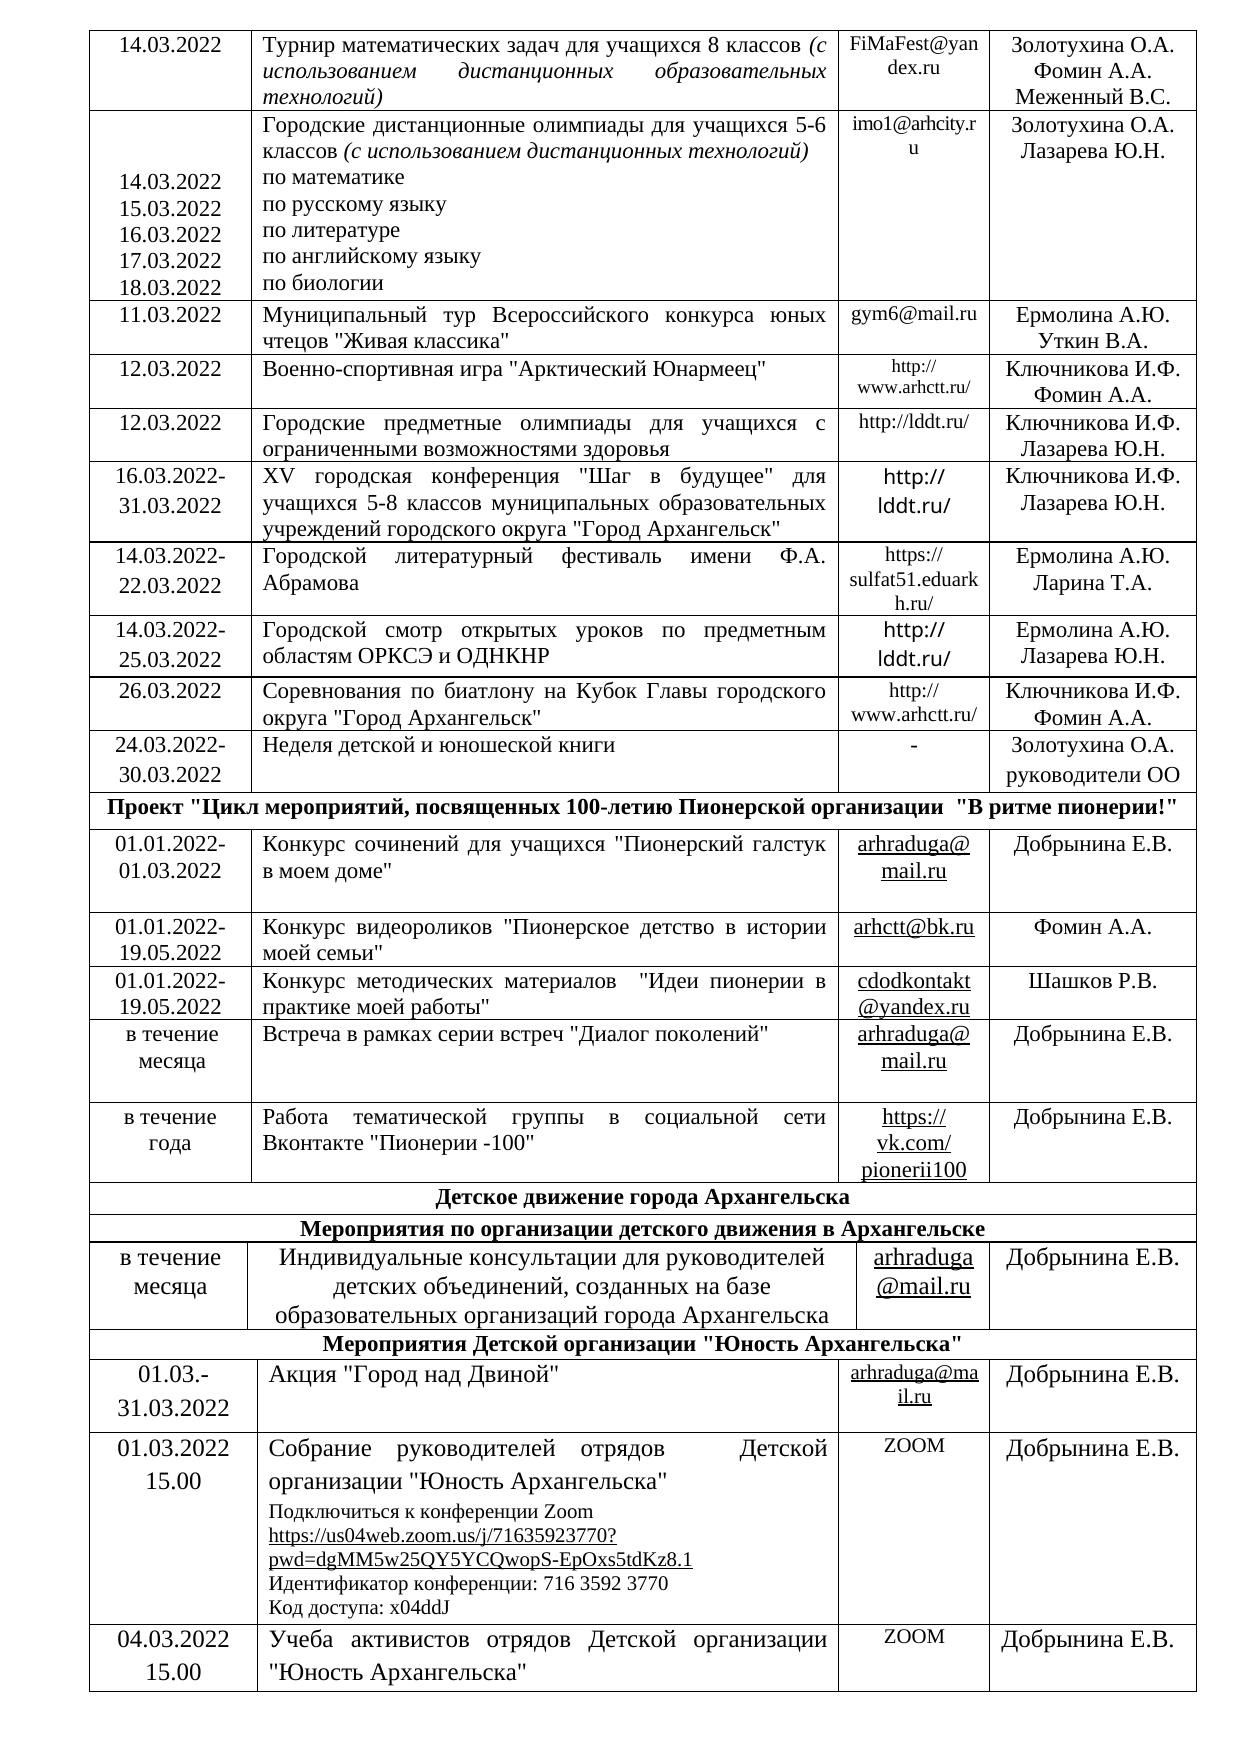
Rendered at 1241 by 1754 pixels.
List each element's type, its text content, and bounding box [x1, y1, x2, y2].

table_cell Добрынина Е.В. [990, 1625, 1196, 1691]
table_cell Ключникова И.Ф. Лазарева Ю.Н. [990, 462, 1196, 541]
table_cell Добрынина Е.В. [990, 1103, 1196, 1182]
table_cell в течение месяца [90, 1243, 247, 1329]
table_cell Конкурс методических материалов "Идеи пионерии в практике моей работы" [252, 967, 838, 1019]
table_cell Акция "Город над Двиной" [258, 1360, 838, 1432]
table_cell http://lddt.ru/ [839, 409, 989, 461]
table_cell imo1@arhcity.ru [839, 111, 989, 300]
table_cell 26.03.2022 [90, 678, 251, 730]
table_cell Военно-спортивная игра "Арктический Юнармеец" [252, 355, 838, 407]
table_cell XV городская конференция "Шаг в будущее" для учащихся 5-8 классов муниципальных образовательных учреждений городского округа "Город Архангельск" [252, 462, 838, 541]
table_cell ZOOM [839, 1625, 989, 1691]
table_cell Городские предметные олимпиады для учащихся с ограниченными возможностями здоровья [252, 409, 838, 461]
table_cell 14.03.2022-22.03.2022 [90, 543, 251, 614]
table_cell Индивидуальные консультации для руководителей детских объединений, созданных на базе образовательных организаций города Архангельска [248, 1243, 856, 1329]
table_cell 01.03.-31.03.2022 [90, 1360, 257, 1432]
table_cell 24.03.2022-30.03.2022 [90, 731, 251, 792]
table_cell cdodkontakt@yandex.ru [839, 967, 989, 1019]
table_cell 14.03.2022-25.03.2022 [90, 616, 251, 676]
table_cell Мероприятия по организации детского движения в Архангельске [90, 1215, 1196, 1241]
table_cell http://lddt.ru/ [839, 616, 989, 676]
table_cell Ключникова И.Ф. Лазарева Ю.Н. [990, 409, 1196, 461]
table_cell 11.03.2022 [90, 301, 251, 354]
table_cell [258, 1625, 838, 1691]
table_cell Конкурс сочинений для учащихся "Пионерский галстук в моем доме" [252, 830, 838, 912]
table_cell 16.03.2022-31.03.2022 [90, 462, 251, 541]
table_cell arhraduga@mail.ru [857, 1243, 989, 1329]
table_cell Соревнования по биатлону на Кубок Главы городского округа "Город Архангельск" [252, 678, 838, 730]
table_cell Конкурс видеороликов "Пионерское детство в истории моей семьи" [252, 913, 838, 966]
table_cell 14.03.2022 [90, 31, 251, 110]
table_cell Золотухина О.А. Лазарева Ю.Н. [990, 111, 1196, 300]
table_cell https://sulfat51.eduarkh.ru/ [839, 543, 895, 614]
table_cell ZOOM [839, 1433, 989, 1623]
table_cell http://lddt.ru/ [839, 462, 989, 541]
table_cell Муниципальный тур Всероссийского конкурса юных чтецов "Живая классика" [252, 301, 838, 354]
table_cell Добрынина Е.В. [990, 1243, 1196, 1329]
table_cell arhraduga@mail.ru [839, 1020, 989, 1102]
table_cell Городской литературный фестиваль имени Ф.А. Абрамова [252, 543, 838, 614]
table_cell в течение месяца [90, 1020, 251, 1102]
table_cell - [839, 731, 989, 792]
table_cell 12.03.2022 [90, 355, 251, 407]
table_cell gym6@mail.ru [839, 301, 989, 354]
table_cell Ермолина А.Ю. Уткин В.А. [990, 301, 1196, 354]
table_cell http://www.arhctt.ru/ [839, 355, 989, 407]
table_cell 01.01.2022-19.05.2022 [90, 913, 251, 966]
table_cell http://www.arhctt.ru/ [839, 678, 989, 730]
table_cell Ключникова И.Ф. Фомин А.А. [990, 355, 1196, 407]
table_cell 04.03.2022 15.00 [90, 1625, 257, 1691]
table_cell 12.03.2022 [90, 409, 251, 461]
table_cell 01.01.2022-01.03.2022 [90, 830, 251, 912]
table_cell 01.03.2022 15.00 [90, 1433, 257, 1623]
table_cell FiMaFest@yandex.ru [839, 31, 989, 110]
table_cell Городские дистанционные олимпиады для учащихся 5-6 классов (с использованием дистанционных технологий) по математике по русскому языку по литературе по английскому языку по биологии [252, 111, 838, 300]
table_cell https://sulfat51.eduarkh.ru/ [933, 543, 989, 614]
table_cell Золотухина О.А. руководители ОО [990, 731, 1196, 792]
table_cell 01.01.2022-19.05.2022 [90, 967, 251, 1019]
table_cell Ермолина А.Ю. Ларина Т.А. [990, 543, 1196, 614]
table_cell Добрынина Е.В. [990, 1020, 1196, 1102]
table_cell Добрынина Е.В. [990, 830, 1196, 912]
table_cell Ключникова И.Ф. Фомин А.А. [990, 678, 1196, 730]
table_cell Турнир математических задач для учащихся 8 классов (с использованием дистанционных образовательных технологий) [252, 31, 838, 110]
table_cell Золотухина О.А. Фомин А.А. Меженный В.С. [990, 31, 1196, 110]
table_cell Шашков Р.В. [990, 967, 1196, 1019]
table_cell Добрынина Е.В. [990, 1433, 1196, 1623]
table_cell Добрынина Е.В. [990, 1360, 1196, 1432]
table_cell Городской смотр открытых уроков по предметным областям ОРКСЭ и ОДНКНР [252, 616, 838, 676]
table_cell Неделя детской и юношеской книги [252, 731, 838, 792]
table_cell arhctt@bk.ru [839, 913, 989, 966]
table_cell Работа тематической группы в социальной сети Вконтакте "Пионерии -100" [252, 1103, 838, 1182]
table_cell Мероприятия Детской организации "Юность Архангельска" [90, 1330, 1196, 1358]
table_cell arhraduga@mail.ru [839, 830, 989, 912]
table_cell Ермолина А.Ю. Лазарева Ю.Н. [990, 616, 1196, 676]
table_cell 14.03.2022 15.03.2022 16.03.2022 17.03.2022 18.03.2022 [90, 111, 251, 300]
table_cell в течение года [90, 1103, 251, 1182]
table_cell Детское движение города Архангельска [90, 1183, 1196, 1214]
table_cell Фомин А.А. [990, 913, 1196, 966]
table_cell Проект "Цикл мероприятий, посвященных 100-летию Пионерской организации "В ритме пионерии!" [90, 793, 1196, 829]
table_cell arhraduga@mail.ru [839, 1360, 989, 1432]
table_cell https://vk.com/pionerii100 [839, 1103, 989, 1182]
table_cell Встреча в рамках серии встреч "Диалог поколений" [252, 1020, 838, 1102]
table_cell Собрание руководителей отрядов Детской организации "Юность Архангельска" Подключиться к конференции Zoom https://us04web.zoom.us/j/71635923770?pwd=dgMM5w25QY5YCQwopS-EpOxs5tdKz8.1 Идентификатор конференции: 716 3592 3770 Код доступа: x04ddJ [258, 1433, 838, 1623]
